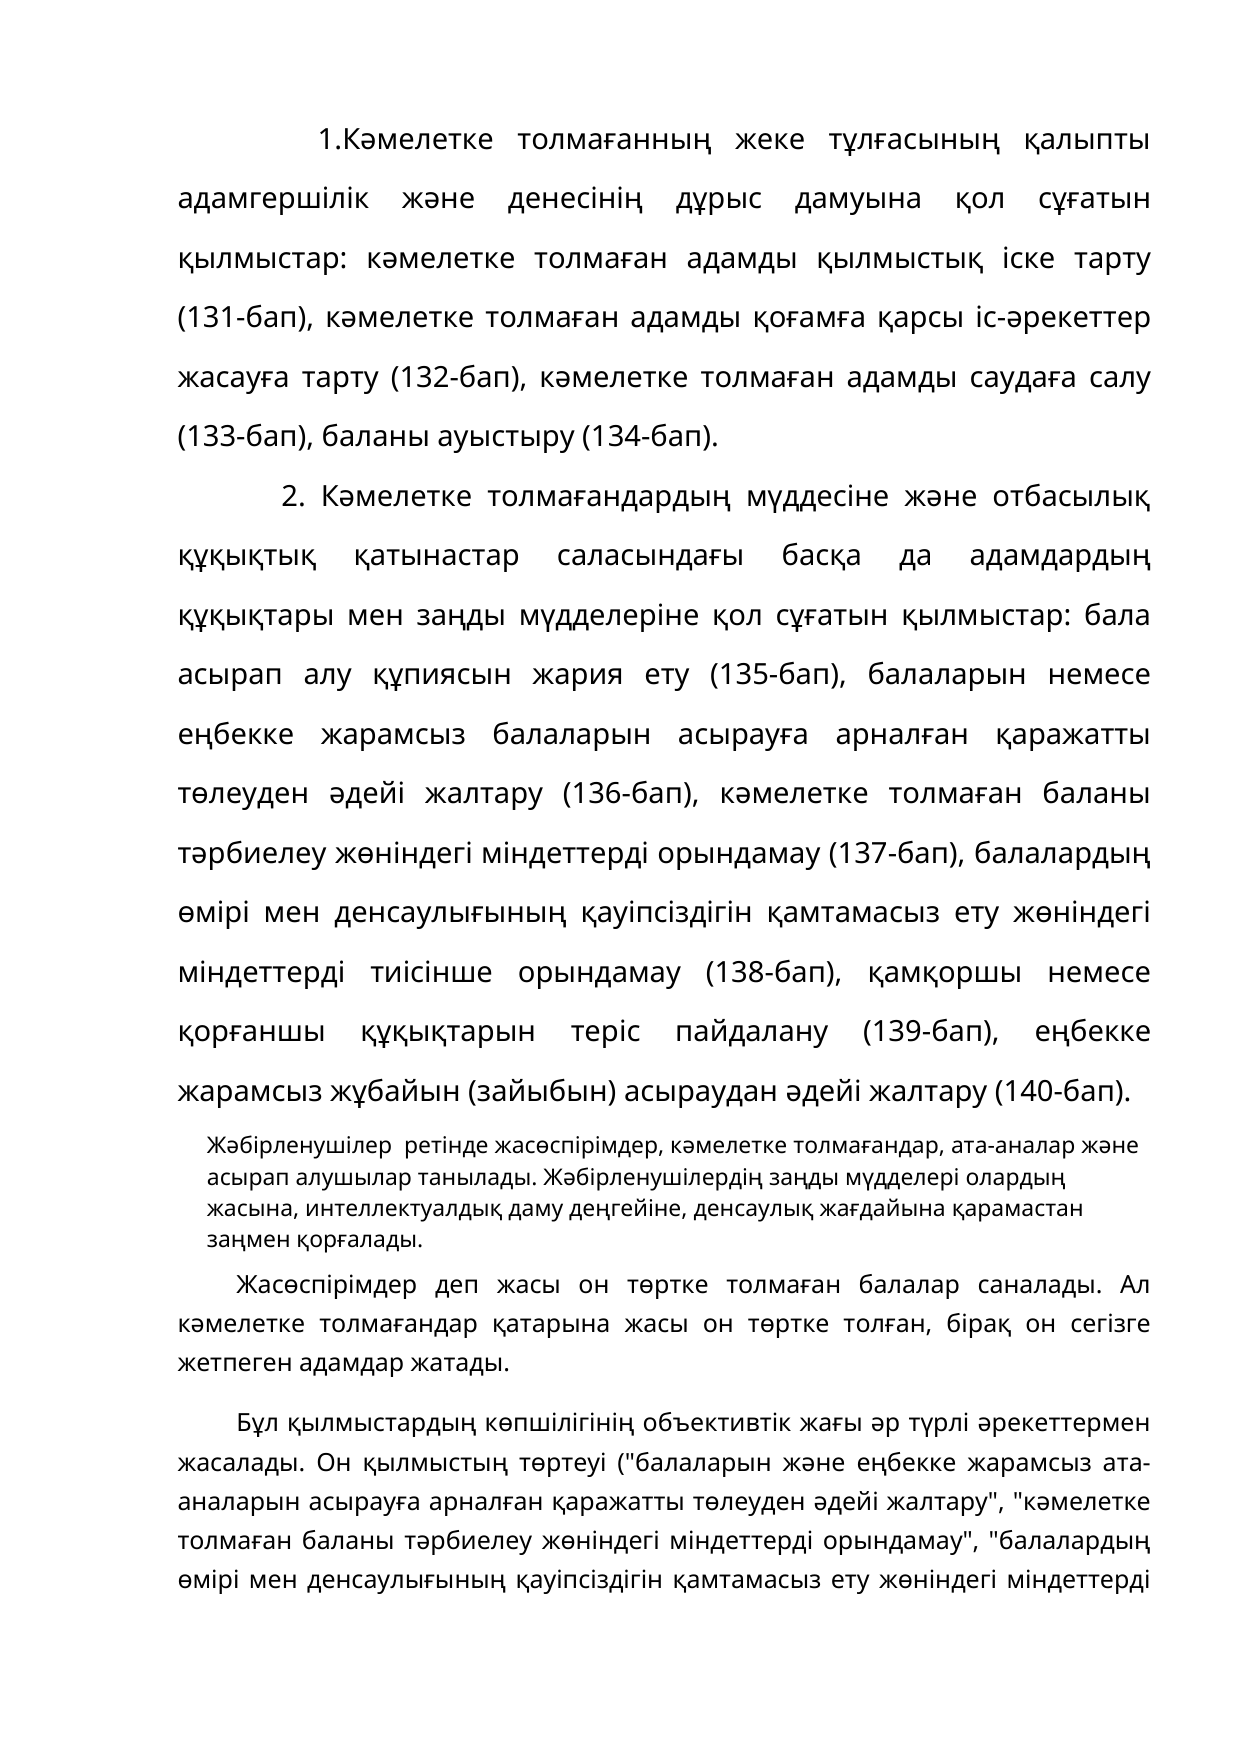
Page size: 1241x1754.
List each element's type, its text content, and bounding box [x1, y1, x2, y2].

text 1.Кәмелетке толмағанның жеке тұлғасының қалыпты адамгершілік және денесінің дұрыс дамуына қол сұғатын қылмыстар: кәмелетке толмаған адамды қылмыстық іске тарту (131-бап), кәмелетке толмаған адамды қоғамға қарсы іс-әрекеттер жасауға тарту (132-бап), кәмелетке толмаған адамды саудаға салу (133-бап), баланы ауыстыру (134-бап). [177, 118, 1152, 455]
text Жасөспірімдер деп жасы он төртке толмаған балалар саналады. Ал кәмелетке толмағандар қатарына жасы он төртке толған, бірақ он сегізге жетпеген адамдар жатады. [177, 1267, 1152, 1379]
text Жәбірленушілер ретінде жасөспірімдер, кәмелетке толмағандар, ата-аналар және асырап алушылар танылады. Жәбірленушілердің заңды мүдделері олардың жасына, интеллектуалдық даму деңгейіне, денсаулық жағдайына қарамастан заңмен қорғалады. [207, 1129, 1152, 1254]
text 2. Кәмелетке толмағандардың мүддесіне және отбасылық құқықтық қатынастар саласындағы басқа да адамдардың құқықтары мен заңды мүдделеріне қол сұғатын қылмыстар: бала асырап алу құпиясын жария ету (135-бап), балаларын немесе еңбекке жарамсыз балаларын асырауға арналған қаражатты төлеуден әдейі жалтару (136-бап), кәмелетке толмаған баланы тәрбиелеу жөніндегі міндеттерді орындамау (137-бап), балалардың өмірі мен денсаулығының қауіпсіздігін қамтамасыз ету жөніндегі міндеттерді тиісінше орындамау (138-бап), қамқоршы немесе қорғаншы құқықтарын теріс пайдалану (139-бап), еңбекке жарамсыз жұбайын (зайыбын) асыраудан әдейі жалтару (140-бап). [177, 475, 1152, 1109]
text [177, 1405, 1152, 1596]
